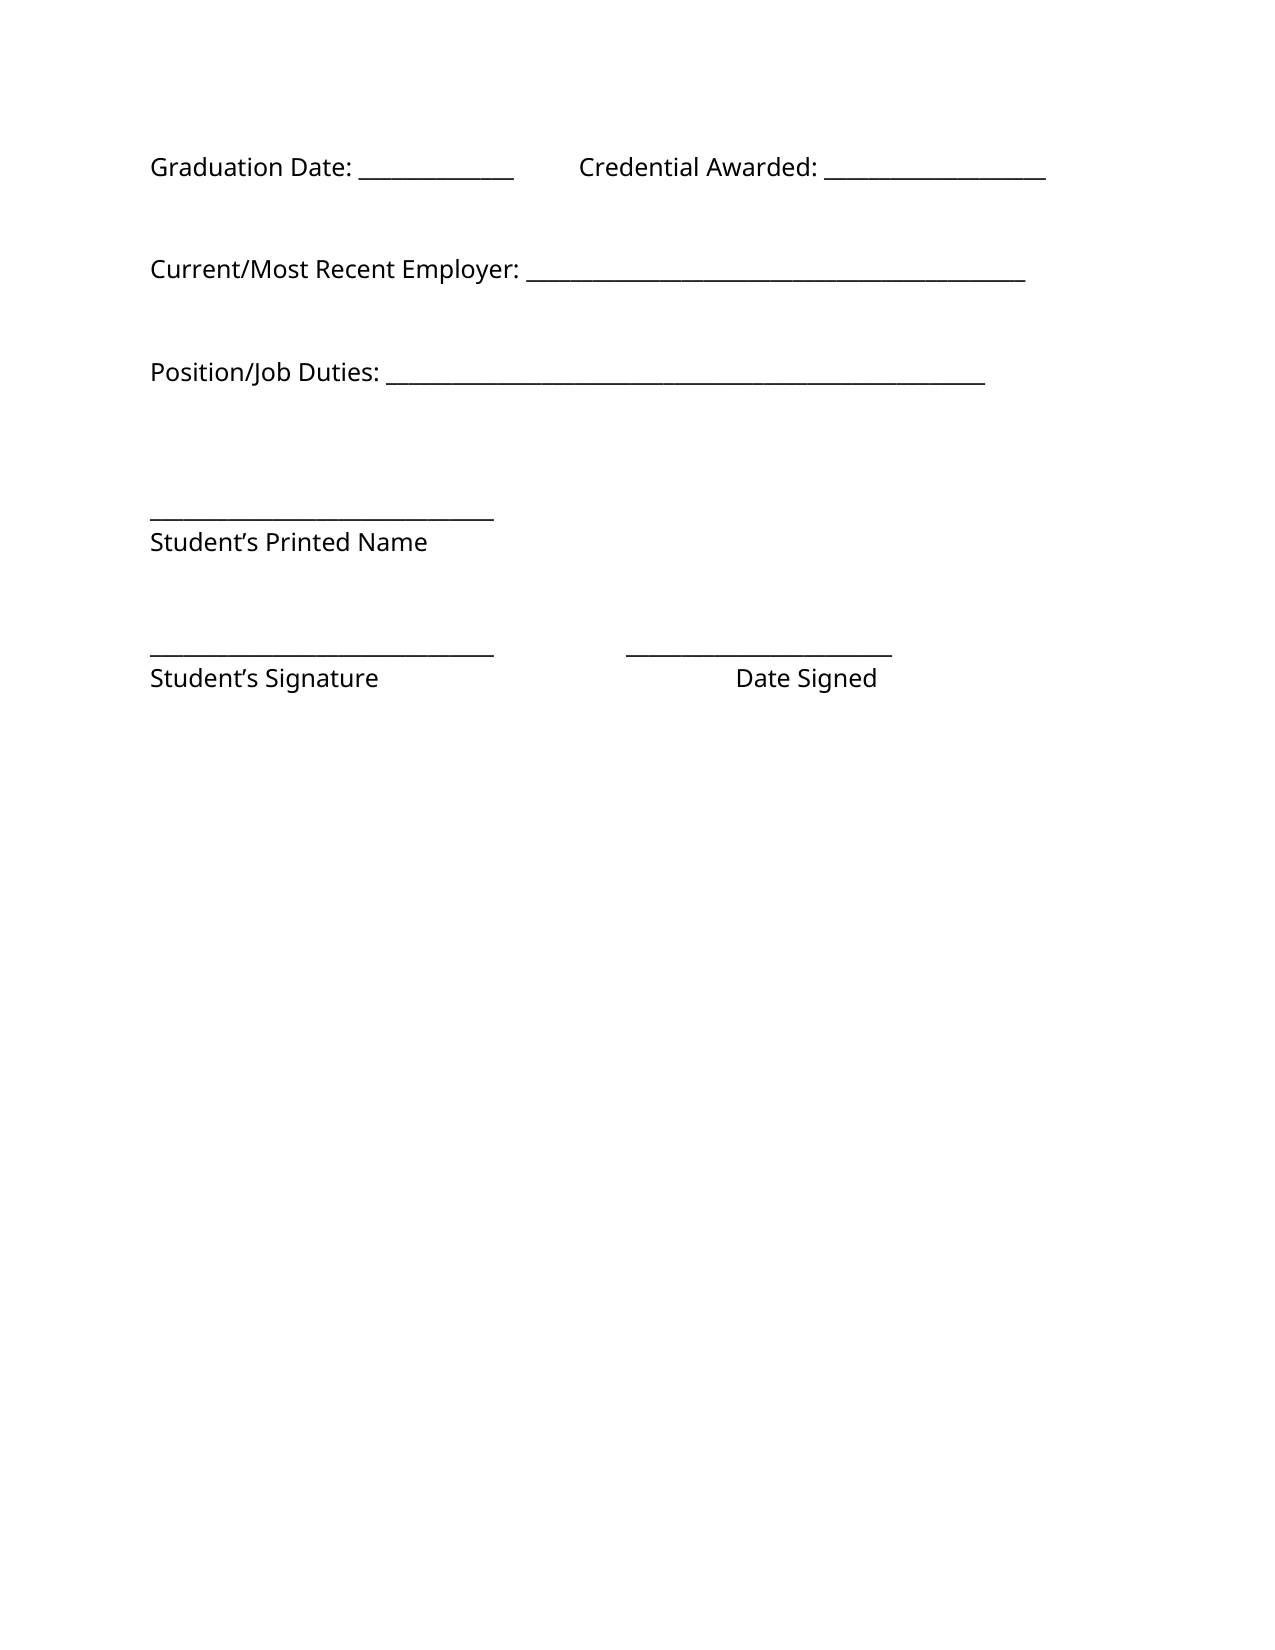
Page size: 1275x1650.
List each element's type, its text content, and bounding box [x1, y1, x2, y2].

text Graduation Date: ______________ Credential Awarded: ____________________ [150, 150, 1125, 184]
text Position/Job Duties: ______________________________________________________ [150, 354, 1125, 388]
text Student’s Signature Date Signed [150, 661, 1125, 695]
text _______________________________ ________________________ [150, 627, 1125, 661]
text _______________________________ [150, 491, 1125, 525]
text Student’s Printed Name [150, 525, 1125, 559]
text Current/Most Recent Employer: _____________________________________________ [150, 252, 1125, 286]
